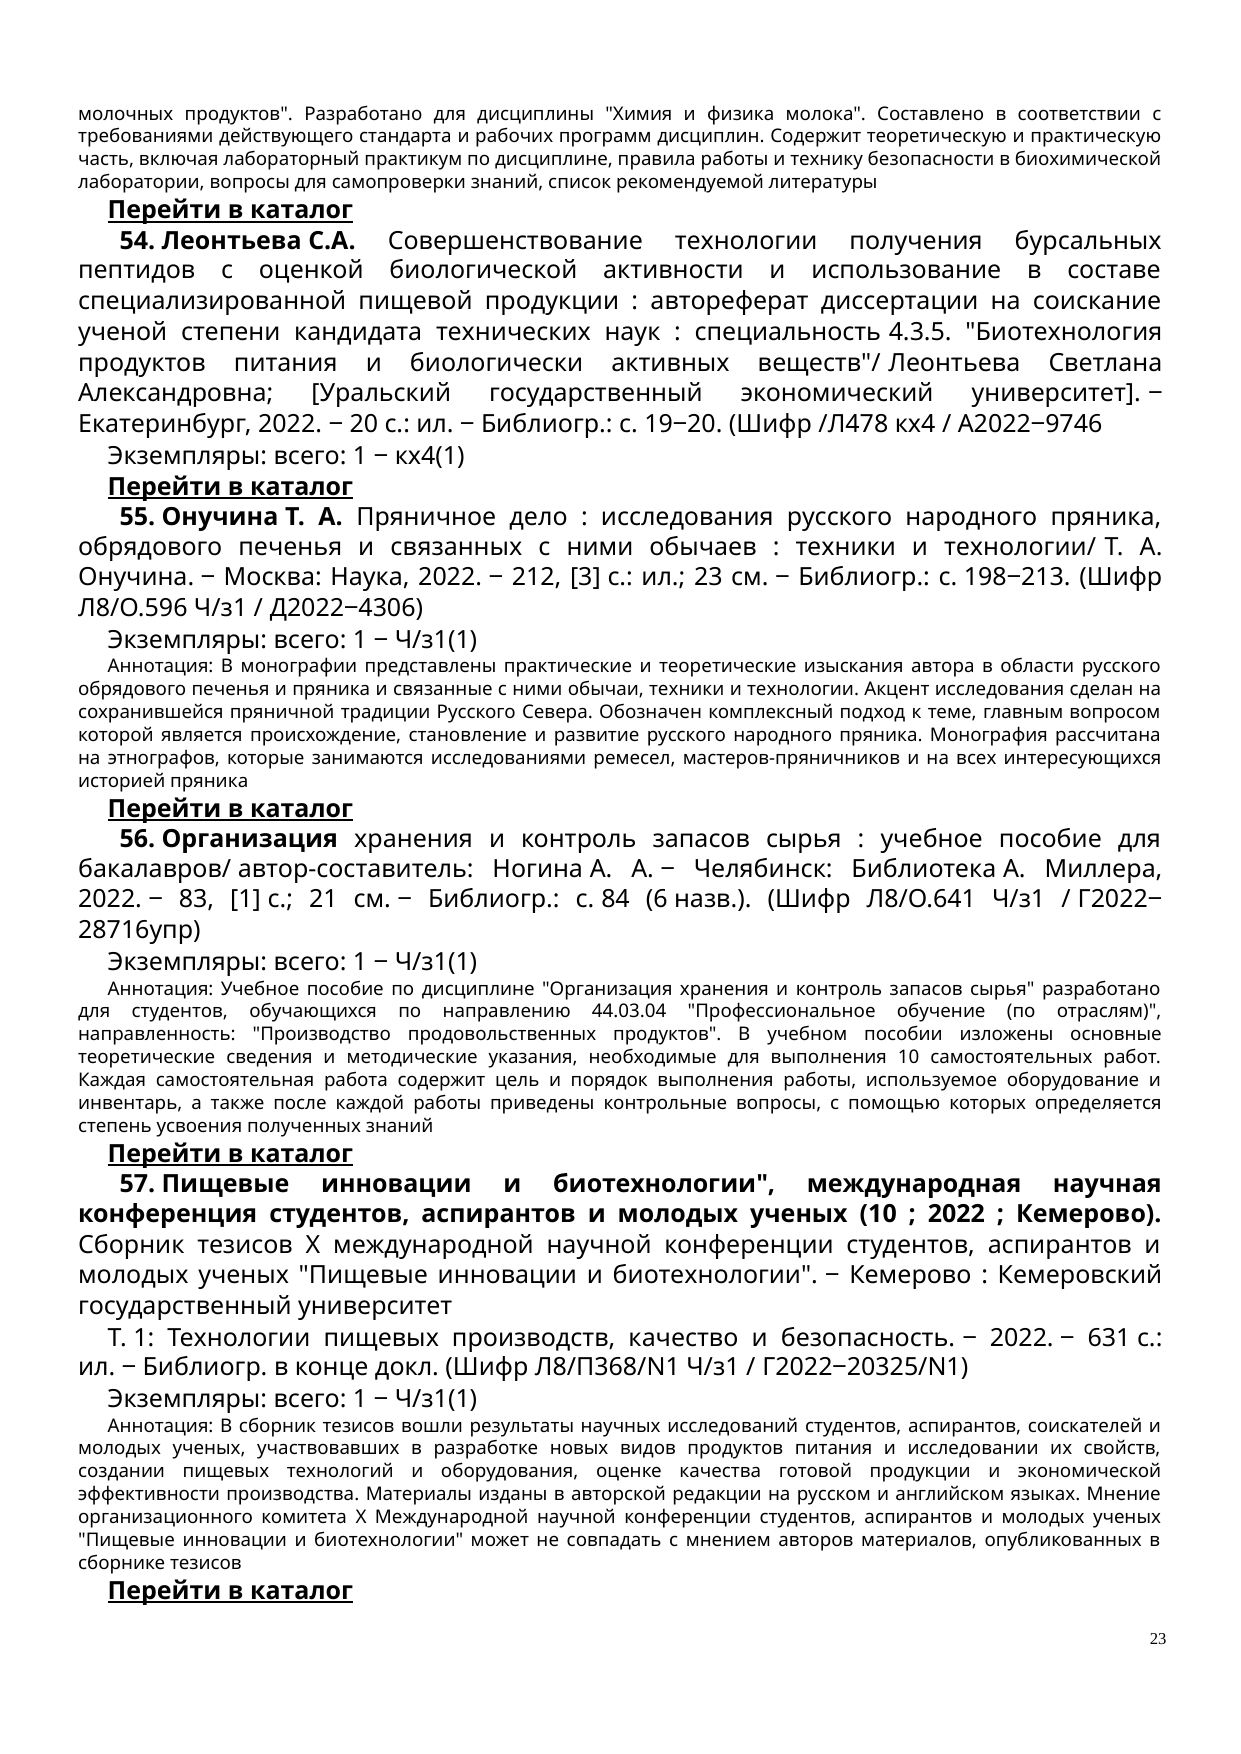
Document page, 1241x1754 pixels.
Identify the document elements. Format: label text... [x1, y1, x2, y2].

text Экземпляры: всего: 1 ‒ Ч/з1(1) [78, 1383, 1162, 1414]
text Перейти в каталог [78, 1575, 1162, 1605]
text Аннотация: Учебное пособие по дисциплине "Организация хранения и контроль запасов сырья" разработано для студентов, обучающихся по направлению 44.03.04 "Профессиональное обучение (по отраслям)", направленность: "Производство продовольственных продуктов". B учебном пособии изложены основные теоретические сведения и методические указания, необходимые для выполнения 10 самостоятельных работ. Каждая самостоятельная работа содержит цель и порядок выполнения работы, используемое оборудование и инвентарь, а также после каждой работы приведены контрольные вопросы, с помощью которых определяется степень усвоения полученных знаний [78, 977, 1162, 1138]
text Т. 1: Технологии пищевых производств, качество и безопасность. ‒ 2022. ‒ 631 с.: ил. ‒ Библиогр. в конце докл. (Шифр Л8/П368/N1 Ч/з1 / Г2022‒20325/N1) [78, 1322, 1162, 1383]
text 56. Организация хранения и контроль запасов сырья : учебное пособие для бакалавров/ автор-составитель: Ногина А. А. ‒ Челябинск: Библиотека A. Миллера, 2022. ‒ 83, [1] с.; 21 см. ‒ Библиогр.: с. 84 (6 назв.). (Шифр Л8/О.641 Ч/з1 / Г2022‒28716упр) [78, 823, 1162, 946]
text Перейти в каталог [78, 194, 1162, 225]
text Аннотация: В сборник тезисов вошли результаты научных исследований студентов, аспирантов, соискателей и молодых ученых, участвовавших в разработке новых видов продуктов питания и исследовании их свойств, создании пищевых технологий и оборудования, оценке качества готовой продукции и экономической эффективности производства. Материалы изданы в авторской редакции на русском и английском языках. Мнение организационного комитета Х Международной научной конференции студентов, аспирантов и молодых ученых "Пищевые инновации и биотехнологии" может не совпадать с мнением авторов материалов, опубликованных в сборнике тезисов [78, 1414, 1162, 1575]
text Перейти в каталог [78, 470, 1162, 501]
text 57. Пищевые инновации и биотехнологии", международная научная конференция студентов, аспирантов и молодых ученых (10 ; 2022 ; Кемерово). Сборник тезисов X международной научной конференции студентов, аспирантов и молодых ученых "Пищевые инновации и биотехнологии". ‒ Кемерово : Кемеровский государственный университет [78, 1168, 1162, 1322]
text Экземпляры: всего: 1 ‒ кх4(1) [78, 440, 1162, 470]
text 54. Леонтьева С.А. Совершенствование технологии получения бурсальных пептидов с оценкой биологической активности и использование в составе специализированной пищевой продукции : автореферат диссертации на соискание ученой степени кандидата технических наук : специальность 4.3.5. "Биотехнология продуктов питания и биологически активных веществ"/ Леонтьева Светлана Александровна; [Уральский государственный экономический университет]. ‒ Екатеринбург, 2022. ‒ 20 с.: ил. ‒ Библиогр.: с. 19‒20. (Шифр /Л478 кх4 / А2022‒9746 [78, 225, 1162, 440]
text Перейти в каталог [78, 1138, 1162, 1168]
text 55. Онучина Т. А. Пряничное дело : исследования русского народного пряника, обрядового печенья и связанных с ними обычаев : техники и технологии/ Т. А. Онучина. ‒ Москва: Наука, 2022. ‒ 212, [3] с.: ил.; 23 см. ‒ Библиогр.: с. 198‒213. (Шифр Л8/О.596 Ч/з1 / Д2022‒4306) [78, 501, 1162, 624]
text Экземпляры: всего: 1 ‒ Ч/з1(1) [78, 624, 1162, 654]
text Перейти в каталог [78, 792, 1162, 823]
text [78, 102, 1162, 194]
text Экземпляры: всего: 1 ‒ Ч/з1(1) [78, 946, 1162, 977]
text Аннотация: В монографии представлены практические и теоретические изыскания автора в области русского обрядового печенья и пряника и связанные с ними обычаи, техники и технологии. Акцент исследования сделан на сохранившейся пряничной традиции Русского Севера. Обозначен комплексный подход к теме, главным вопросом которой является происхождение, становление и развитие русского народного пряника. Монография рассчитана на этнографов, которые занимаются исследованиями ремесел, мастеров-пряничников и на всех интересующихся историей пряника [78, 654, 1162, 792]
